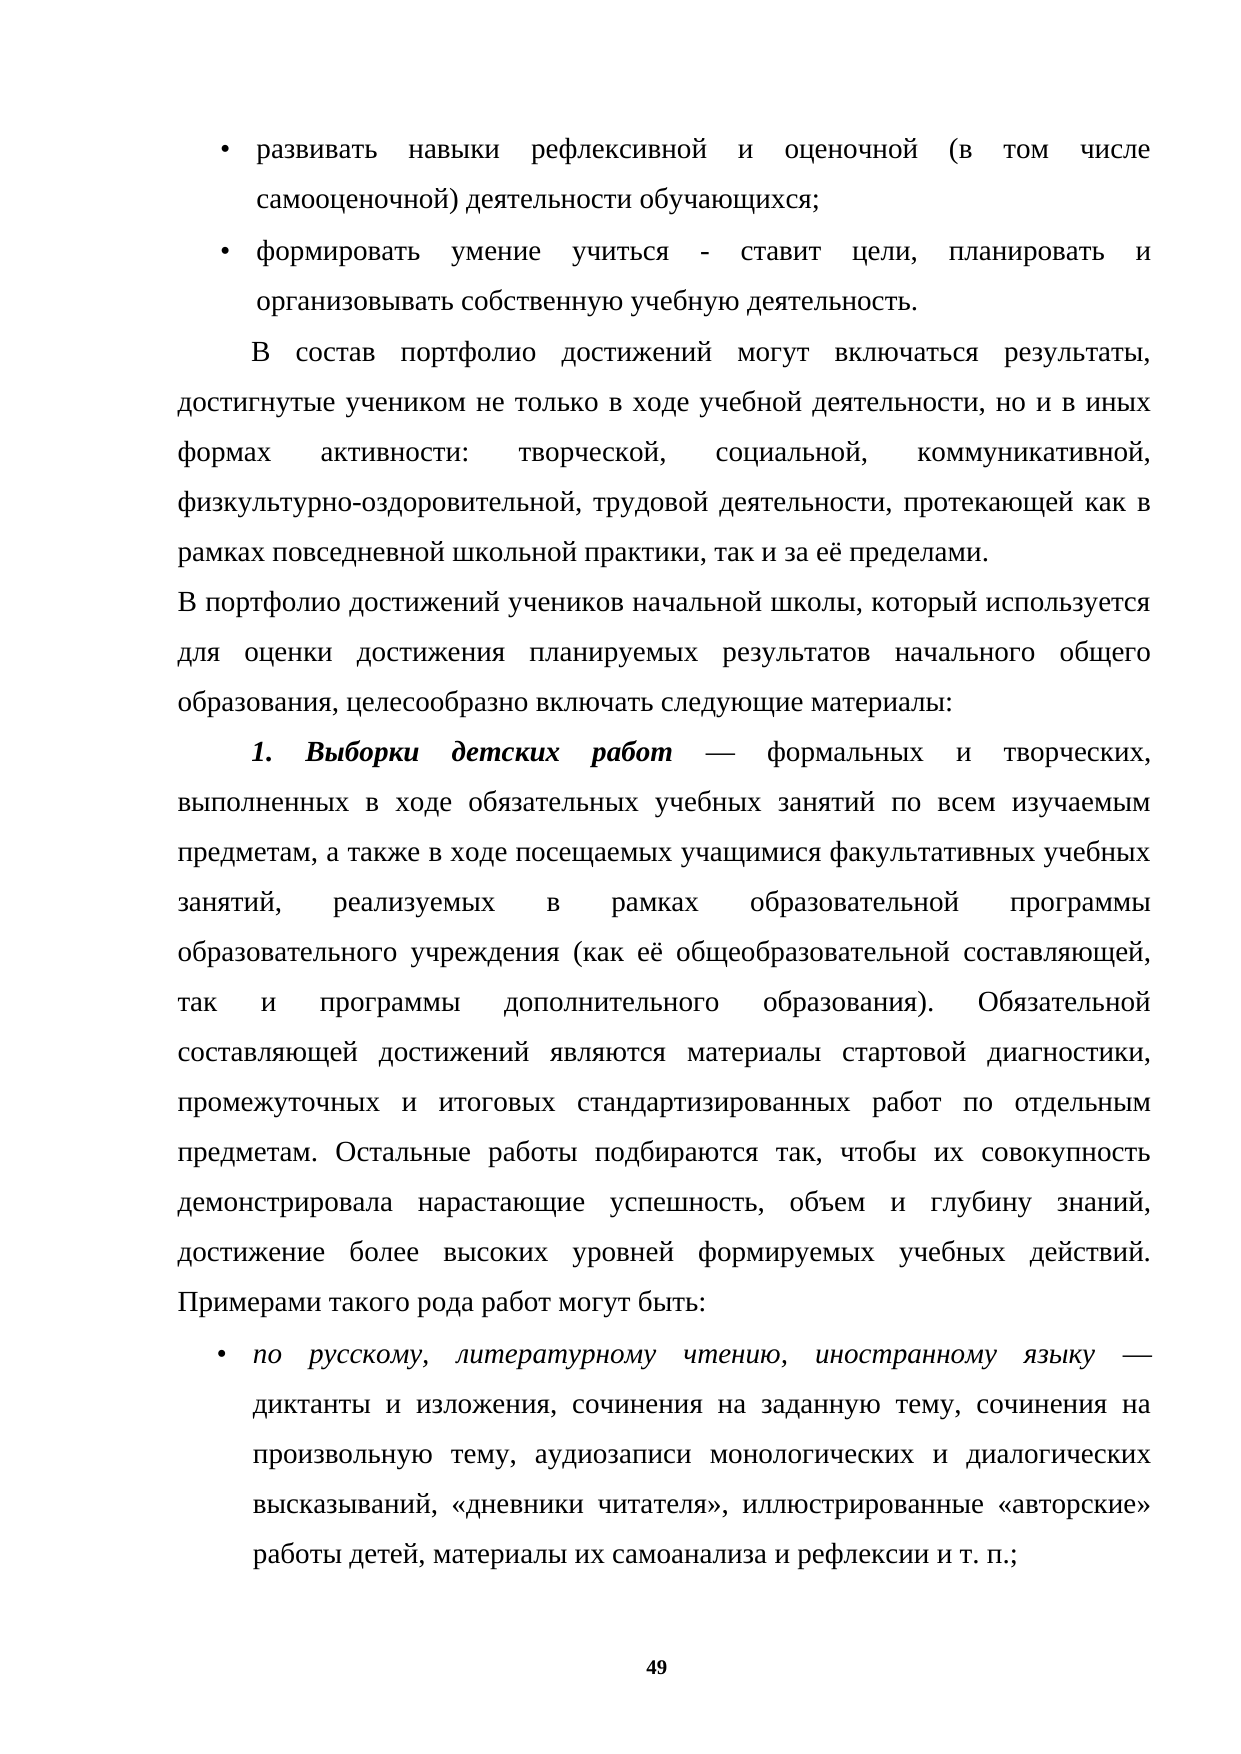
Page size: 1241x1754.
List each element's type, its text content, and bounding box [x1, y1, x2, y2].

list развивать навыки рефлексивной и оценочной (в том числе самооценочной) деятельности обучающихся; [220, 118, 1152, 218]
list формировать умение учиться - ставит цели, планировать и организовывать собственную учебную деятельность. [220, 221, 1152, 321]
text В портфолио достижений учеников начальной школы, который используется для оценки достижения планируемых результатов начального общего образования, целесообразно включать следующие материалы: [177, 571, 1152, 721]
text 1. Выборки детских работ — формальных и творческих, выполненных в ходе обязательных учебных занятий по всем изучаемым предметам, а также в ходе посещаемых учащимися факультативных учебных занятий, реализуемых в рамках образовательной программы образовательного учреждения (как её общеобразовательной составляющей, так и программы дополнительного образования). Обязательной составляющей достижений являются материалы стартовой диагностики, промежуточных и итоговых стандартизированных работ по отдельным предметам. Остальные работы подбираются так, чтобы их совокупность демонстрировала нарастающие успешность, объем и глубину знаний, достижение более высоких уровней формируемых учебных действий. Примерами такого рода работ могут быть: [177, 721, 1152, 1321]
list по русскому, литературному чтению, иностранному языку — диктанты и изложения, сочинения на заданную тему, сочинения на произвольную тему, аудиозаписи монологических и диалогических высказываний, «дневники читателя», иллюстрированные «авторские» работы детей, материалы их самоанализа и рефлексии и т. п.; [216, 1324, 1152, 1574]
text В состав портфолио достижений могут включаться результаты, достигнутые учеником не только в ходе учебной деятельности, но и в иных формах активности: творческой, социальной, коммуникативной, физкультурно-оздоровительной, трудовой деятельности, протекающей как в рамках повседневной школьной практики, так и за её пределами. [177, 321, 1152, 571]
